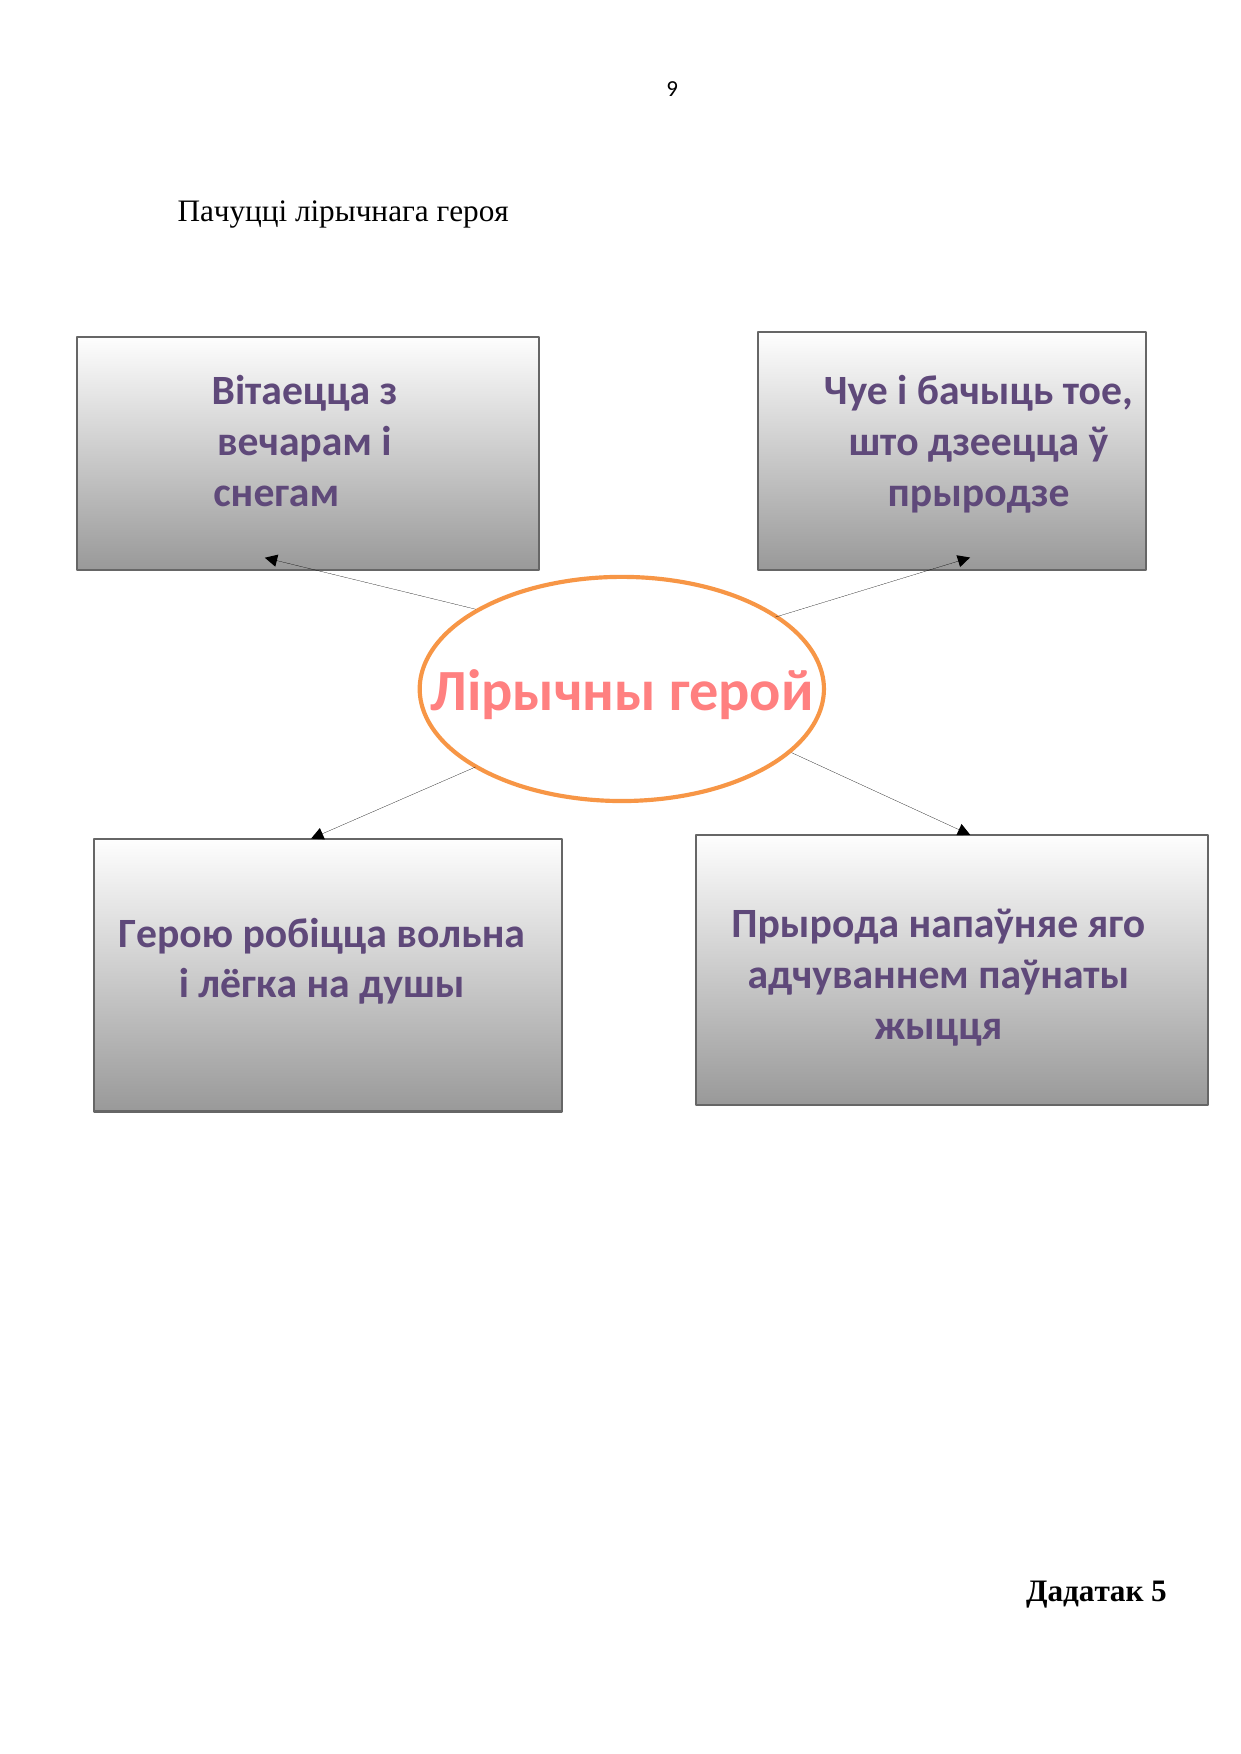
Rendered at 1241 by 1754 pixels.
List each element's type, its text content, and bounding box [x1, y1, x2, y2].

text Пачуцці лірычнага героя [177, 192, 1167, 228]
text Дадатак 5 [177, 1572, 1167, 1608]
